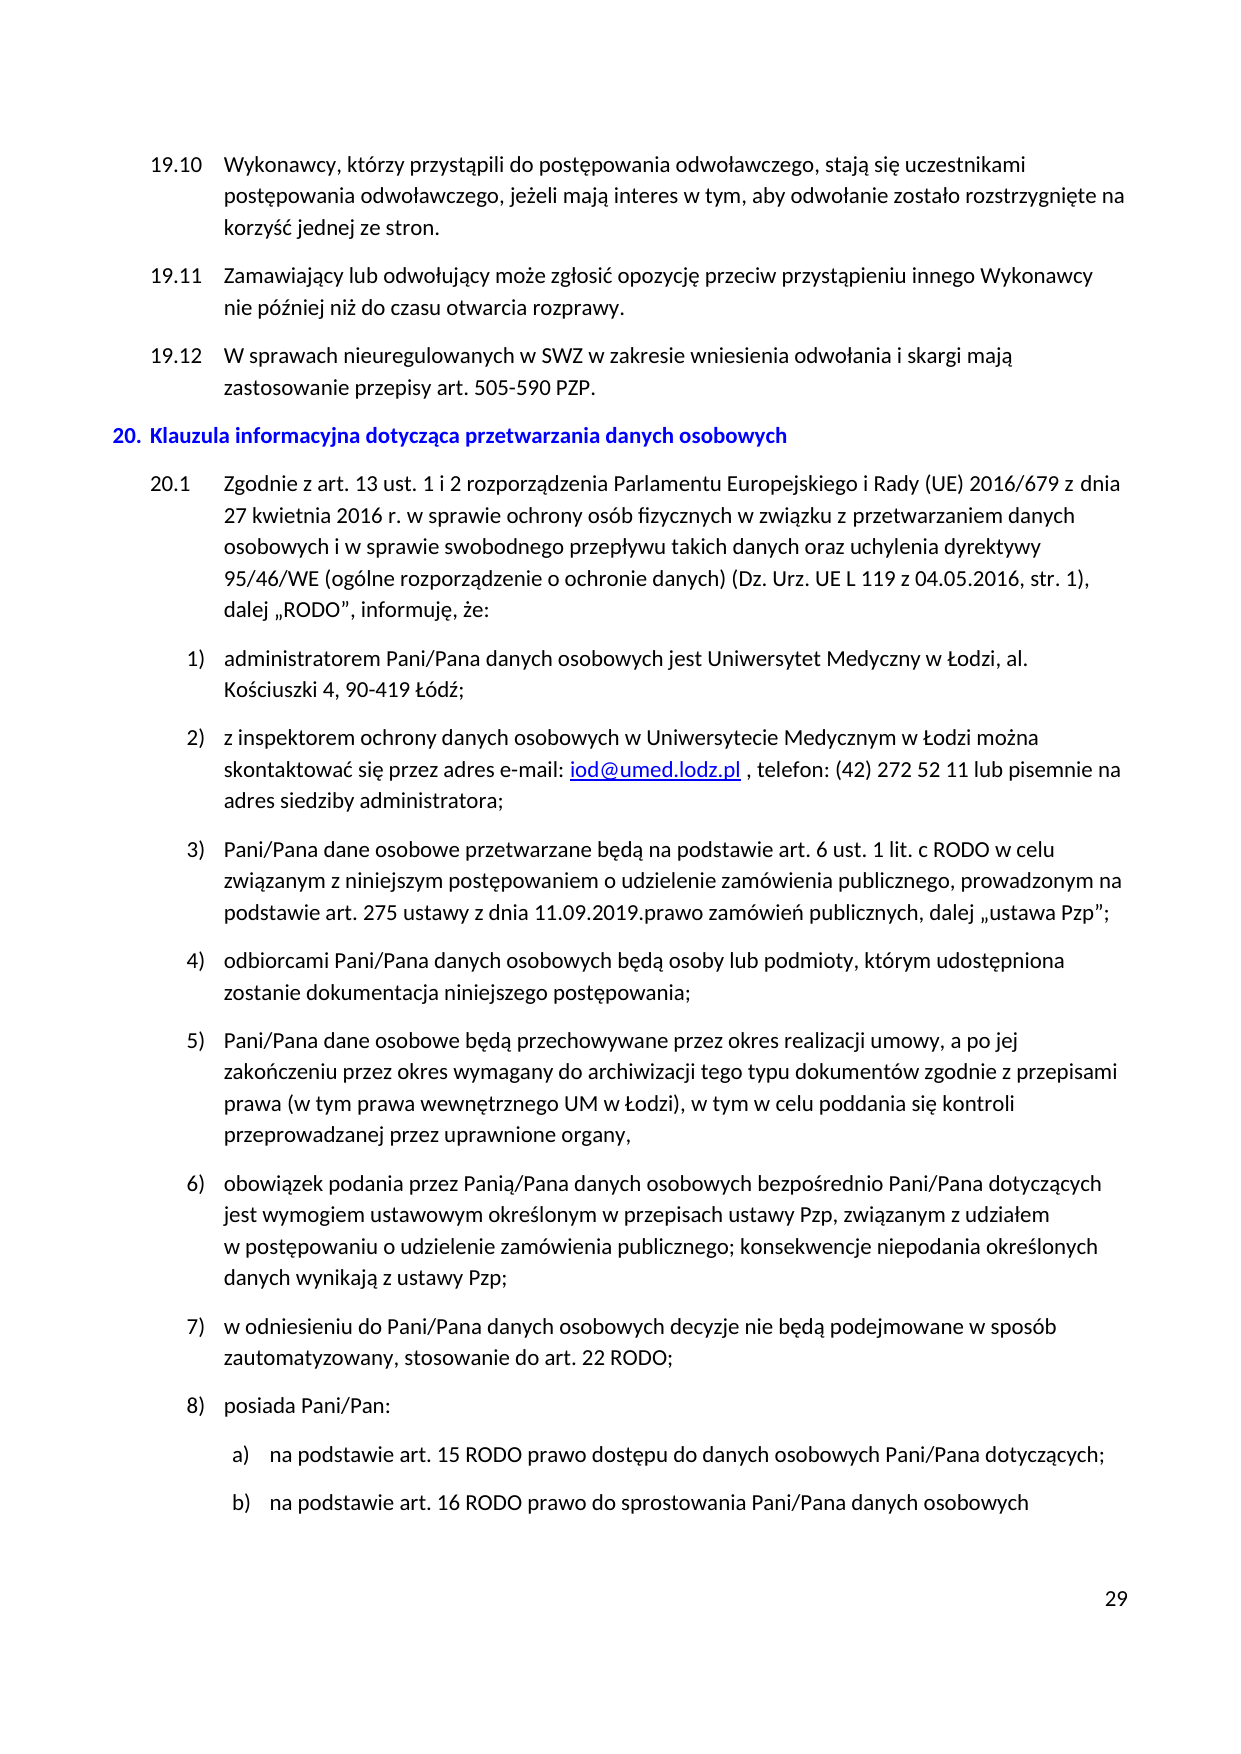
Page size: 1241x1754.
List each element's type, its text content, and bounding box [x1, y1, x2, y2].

list Pani/Pana dane osobowe będą przechowywane przez okres realizacji umowy, a po jej zakończeniu przez okres wymagany do archiwizacji tego typu dokumentów zgodnie z przepisami prawa (w tym prawa wewnętrznego UM w Łodzi), w tym w celu poddania się kontroli przeprowadzanej przez uprawnione organy, [186, 1026, 1128, 1149]
list na podstawie art. 16 RODO prawo do sprostowania Pani/Pana danych osobowych [232, 1488, 1128, 1516]
list Pani/Pana dane osobowe przetwarzane będą na podstawie art. 6 ust. 1 lit. c RODO w celu związanym z niniejszym postępowaniem o udzielenie zamówienia publicznego, prowadzonym na podstawie art. 275 ustawy z dnia 11.09.2019.prawo zamówień publicznych, dalej „ustawa Pzp”; [186, 835, 1128, 926]
list Zamawiający lub odwołujący może zgłosić opozycję przeciw przystąpieniu innego Wykonawcy nie później niż do czasu otwarcia rozprawy. [150, 261, 1128, 321]
list w odniesieniu do Pani/Pana danych osobowych decyzje nie będą podejmowane w sposób zautomatyzowany, stosowanie do art. 22 RODO; [186, 1312, 1128, 1371]
list Wykonawcy, którzy przystąpili do postępowania odwoławczego, stają się uczestnikami postępowania odwoławczego, jeżeli mają interes w tym, aby odwołanie zostało rozstrzygnięte na korzyść jednej ze stron. [150, 150, 1128, 241]
list administratorem Pani/Pana danych osobowych jest Uniwersytet Medyczny w Łodzi, al. Kościuszki 4, 90-419 Łódź; [186, 644, 1128, 703]
list na podstawie art. 15 RODO prawo dostępu do danych osobowych Pani/Pana dotyczących; [232, 1440, 1128, 1468]
list W sprawach nieuregulowanych w SWZ w zakresie wniesienia odwołania i skargi mają zastosowanie przepisy art. 505-590 PZP. [150, 341, 1128, 401]
list posiada Pani/Pan: [186, 1392, 1128, 1419]
list z inspektorem ochrony danych osobowych w Uniwersytecie Medycznym w Łodzi można skontaktować się przez adres e-mail: iod@umed.lodz.pl , telefon: (42) 272 52 11 lub pisemnie na adres siedziby administratora; [186, 723, 1128, 814]
list obowiązek podania przez Panią/Pana danych osobowych bezpośrednio Pani/Pana dotyczących jest wymogiem ustawowym określonym w przepisach ustawy Pzp, związanym z udziałem w postępowaniu o udzielenie zamówienia publicznego; konsekwencje niepodania określonych danych wynikają z ustawy Pzp; [186, 1169, 1128, 1292]
list odbiorcami Pani/Pana danych osobowych będą osoby lub podmioty, którym udostępniona zostanie dokumentacja niniejszego postępowania; [186, 946, 1128, 1006]
list Zgodnie z art. 13 ust. 1 i 2 rozporządzenia Parlamentu Europejskiego i Rady (UE) 2016/679 z dnia 27 kwietnia 2016 r. w sprawie ochrony osób fizycznych w związku z przetwarzaniem danych osobowych i w sprawie swobodnego przepływu takich danych oraz uchylenia dyrektywy 95/46/WE (ogólne rozporządzenie o ochronie danych) (Dz. Urz. UE L 119 z 04.05.2016, str. 1), dalej „RODO”, informuję, że: [150, 469, 1128, 623]
subtitle Klauzula informacyjna dotycząca przetwarzania danych osobowych [112, 421, 1128, 449]
